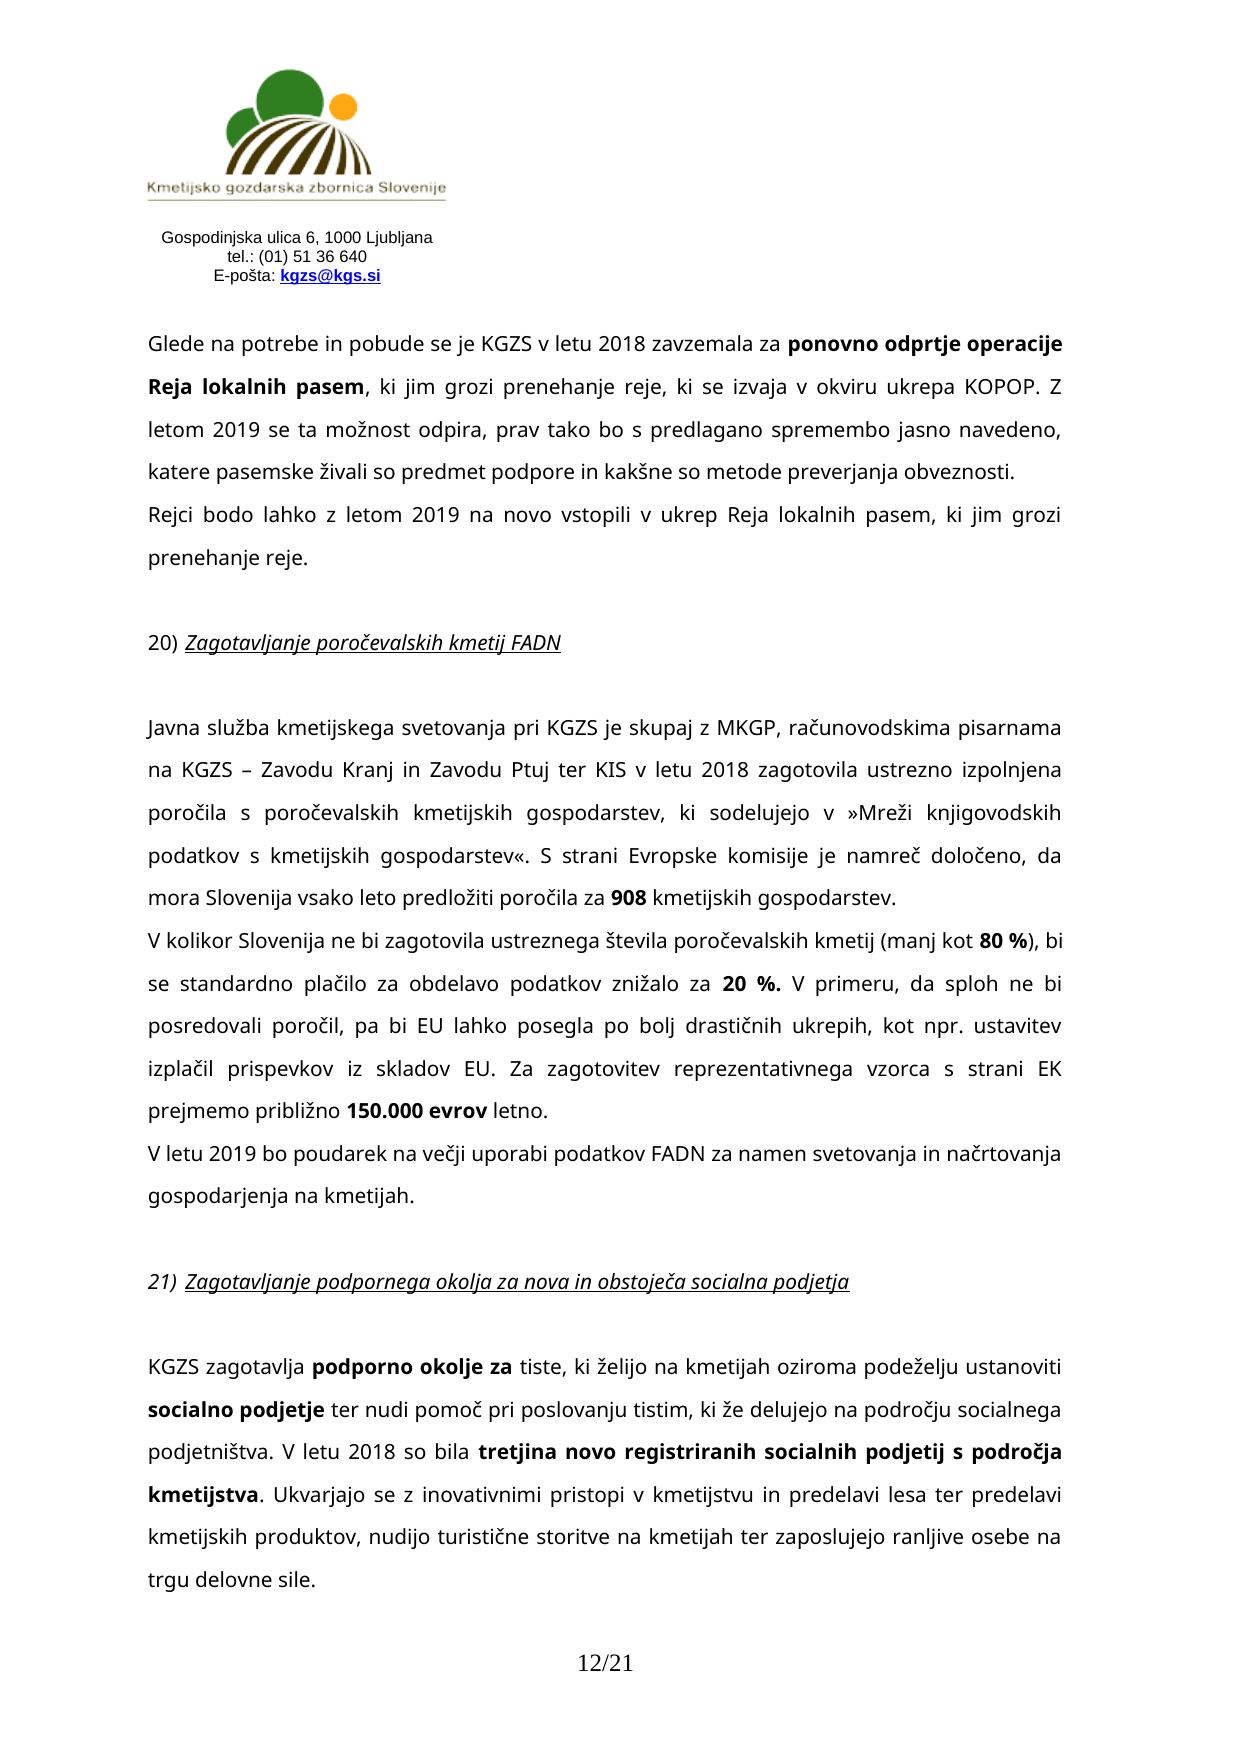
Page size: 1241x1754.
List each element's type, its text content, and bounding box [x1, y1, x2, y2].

text Javna služba kmetijskega svetovanja pri KGZS je skupaj z MKGP, računovodskima pisarnama na KGZS – Zavodu Kranj in Zavodu Ptuj ter KIS v letu 2018 zagotovila ustrezno izpolnjena poročila s poročevalskih kmetijskih gospodarstev, ki sodelujejo v »Mreži knjigovodskih podatkov s kmetijskih gospodarstev«. S strani Evropske komisije je namreč določeno, da mora Slovenija vsako leto predložiti poročila za 908 kmetijskih gospodarstev. [148, 713, 1063, 912]
list Zagotavljanje podpornega okolja za nova in obstoječa socialna podjetja [148, 1267, 1063, 1295]
text V letu 2019 bo poudarek na večji uporabi podatkov FADN za namen svetovanja in načrtovanja gospodarjenja na kmetijah. [148, 1139, 1063, 1210]
text Rejci bodo lahko z letom 2019 na novo vstopili v ukrep Reja lokalnih pasem, ki jim grozi prenehanje reje. [148, 500, 1063, 571]
text Glede na potrebe in pobude se je KGZS v letu 2018 zavzemala za ponovno odprtje operacije Reja lokalnih pasem, ki jim grozi prenehanje reje, ki se izvaja v okviru ukrepa KOPOP. Z letom 2019 se ta možnost odpira, prav tako bo s predlagano spremembo jasno navedeno, katere pasemske živali so predmet podpore in kakšne so metode preverjanja obveznosti. [148, 329, 1063, 486]
text V kolikor Slovenija ne bi zagotovila ustreznega števila poročevalskih kmetij (manj kot 80 %), bi se standardno plačilo za obdelavo podatkov znižalo za 20 %. V primeru, da sploh ne bi posredovali poročil, pa bi EU lahko posegla po bolj drastičnih ukrepih, kot npr. ustavitev izplačil prispevkov iz skladov EU. Za zagotovitev reprezentativnega vzorca s strani EK prejmemo približno 150.000 evrov letno. [148, 926, 1063, 1125]
text KGZS zagotavlja podporno okolje za tiste, ki želijo na kmetijah oziroma podeželju ustanoviti socialno podjetje ter nudi pomoč pri poslovanju tistim, ki že delujejo na področju socialnega podjetništva. V letu 2018 so bila tretjina novo registriranih socialnih podjetij s področja kmetijstva. Ukvarjajo se z inovativnimi pristopi v kmetijstvu in predelavi lesa ter predelavi kmetijskih produktov, nudijo turistične storitve na kmetijah ter zaposlujejo ranljive osebe na trgu delovne sile. [148, 1352, 1063, 1593]
list Zagotavljanje poročevalskih kmetij FADN [148, 628, 1063, 656]
